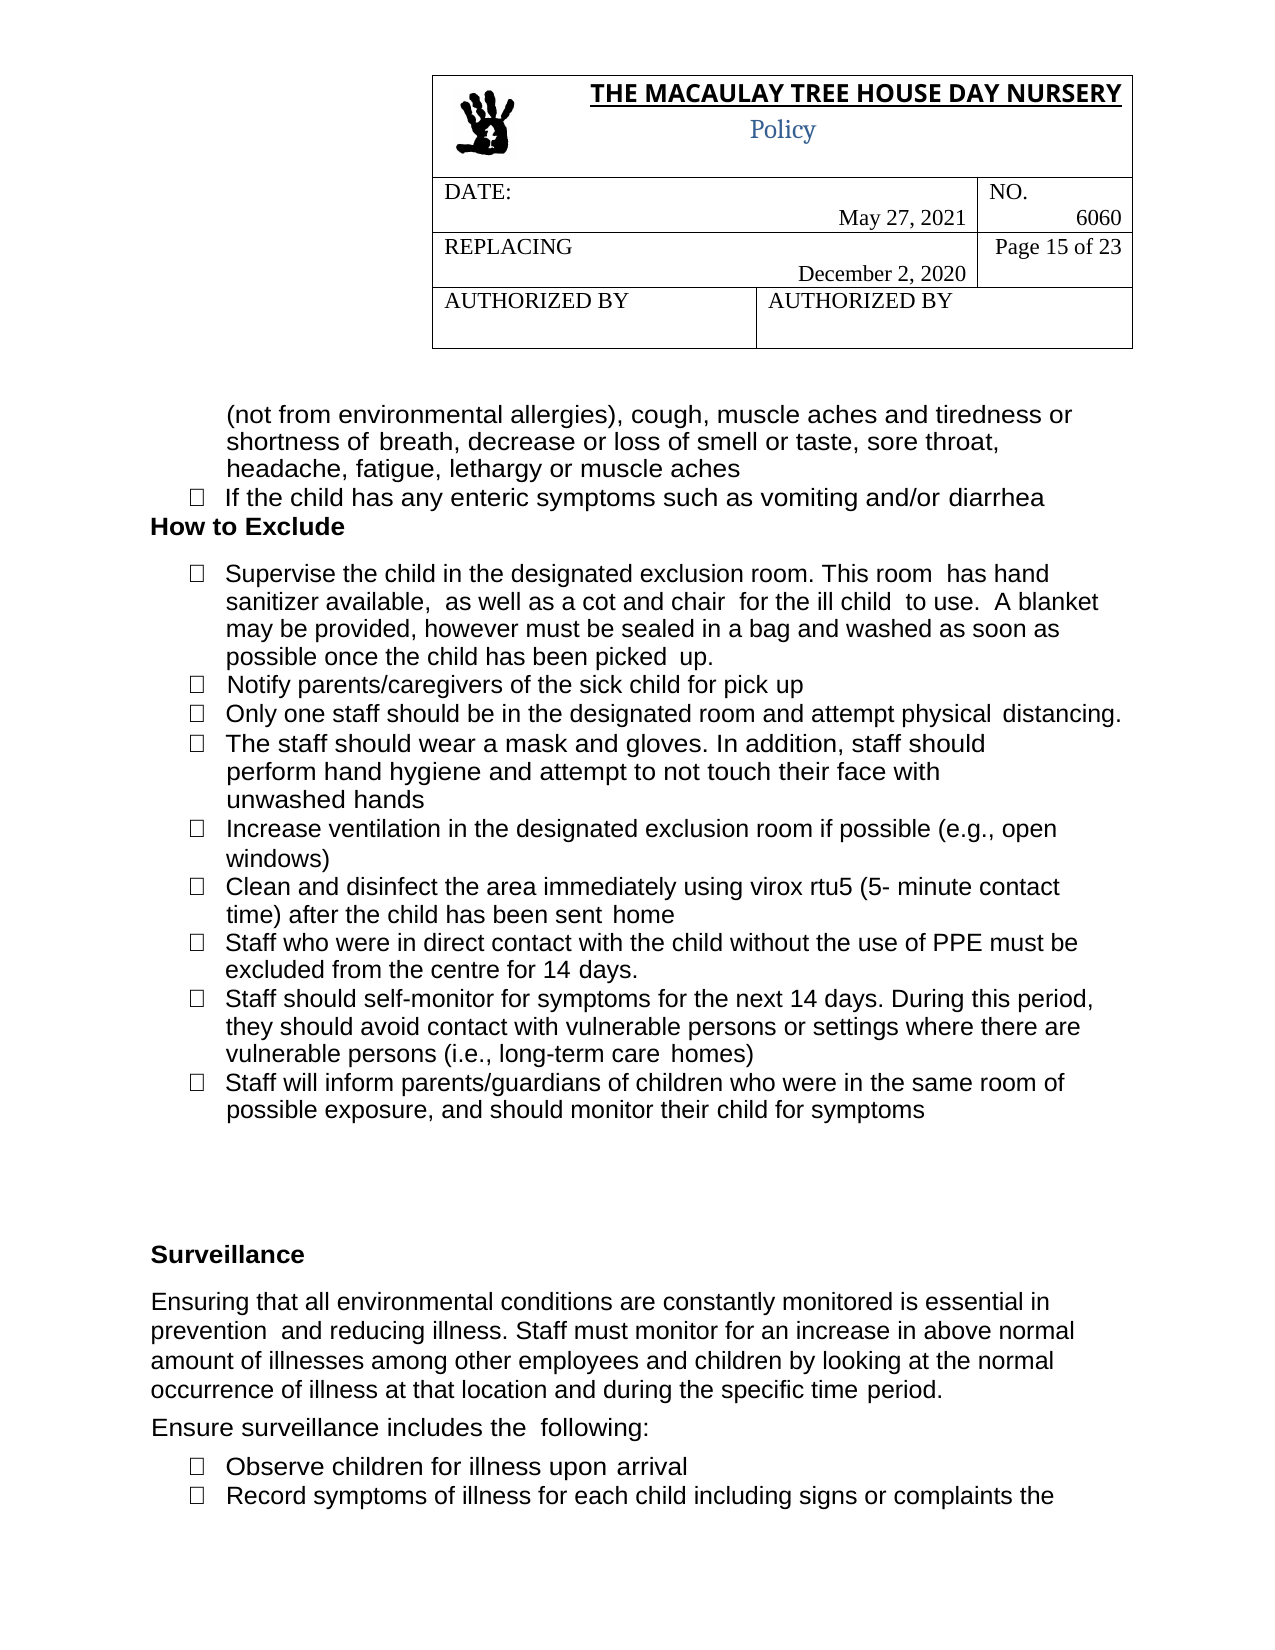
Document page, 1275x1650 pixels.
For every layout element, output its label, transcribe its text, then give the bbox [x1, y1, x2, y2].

list If the child has any enteric symptoms such as vomiting and/or diarrhea [187, 483, 1137, 511]
list Staff will inform parents/guardians of children who were in the same room of possible exposure, and should monitor their child for symptoms [187, 1069, 1107, 1124]
text Surveillance [150, 1239, 1137, 1268]
list Staff should self-monitor for symptoms for the next 14 days. During this period, they should avoid contact with vulnerable persons or settings where there are vulnerable persons (i.e., long-term care homes) [187, 986, 1100, 1068]
text Ensure surveillance includes the following: [151, 1413, 1137, 1442]
list Observe children for illness upon arrival [187, 1452, 1137, 1481]
list Clean and disinfect the area immediately using virox rtu5 (5- minute contact time) after the child has been sent home [187, 874, 1116, 928]
list Notify parents/caregivers of the sick child for pick up [187, 670, 1137, 699]
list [187, 402, 1079, 482]
list Staff who were in direct contact with the child without the use of PPE must be excluded from the centre for 14 days. [187, 929, 1121, 984]
list Only one staff should be in the designated room and attempt physical distancing. [187, 699, 1137, 729]
list Increase ventilation in the designated exclusion room if possible (e.g., open windows) [187, 814, 1137, 873]
list Supervise the child in the designated exclusion room. This room has hand sanitizer available, as well as a cot and chair for the ill child to use. A blanket may be provided, however must be sealed in a bag and washed as soon as possible once the child has been picked up. [187, 561, 1112, 670]
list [187, 1482, 1095, 1510]
text How to Exclude [150, 511, 1137, 540]
text Ensuring that all environmental conditions are constantly monitored is essential in prevention and reducing illness. Staff must monitor for an increase in above normal amount of illnesses among other employees and children by looking at the normal occurrence of illness at that location and during the specific time period. [150, 1287, 1098, 1404]
list The staff should wear a mask and gloves. In addition, staff should perform hand hygiene and attempt to not touch their face with unwashed hands [187, 729, 1041, 814]
